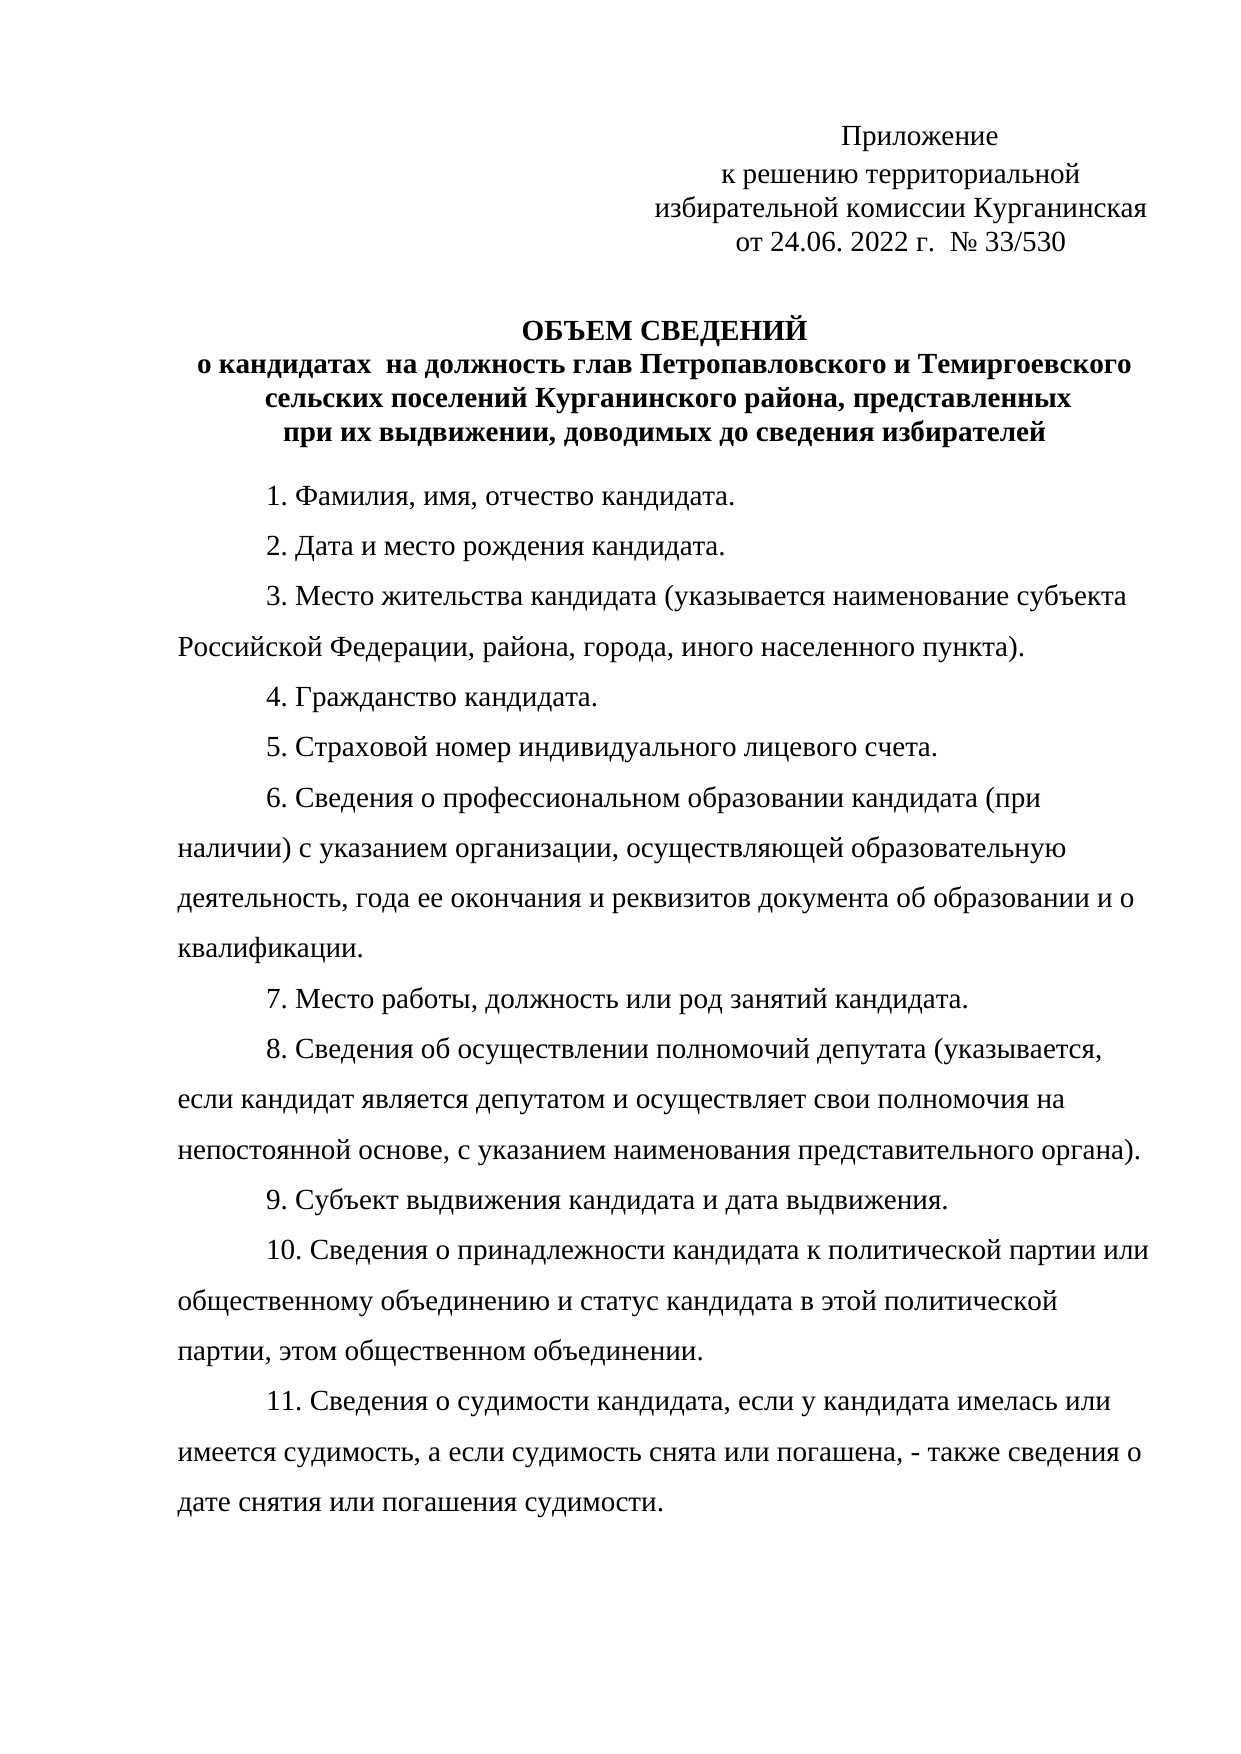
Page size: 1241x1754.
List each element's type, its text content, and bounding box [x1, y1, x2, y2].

text ОБЪЕМ СВЕДЕНИЙ [177, 313, 1152, 347]
text сельских поселений Курганинского района, представленных [177, 380, 1152, 414]
text 11. Сведения о судимости кандидата, если у кандидата имелась или имеется судимость, а если судимость снята или погашена, - также сведения о дате снятия или погашения судимости. [177, 1383, 1152, 1518]
text 3. Место жительства кандидата (указывается наименование субъекта Российской Федерации, района, города, иного населенного пункта). [177, 578, 1152, 662]
text 4. Гражданство кандидата. [177, 679, 1152, 713]
text 5. Страховой номер индивидуального лицевого счета. [177, 729, 1152, 763]
text к решению территориальной [177, 157, 1152, 190]
text 1. Фамилия, имя, отчество кандидата. [177, 478, 1152, 511]
text избирательной комиссии Курганинская [177, 190, 1152, 224]
text 7. Место работы, должность или род занятий кандидата. [177, 981, 1152, 1014]
text 9. Субъект выдвижения кандидата и дата выдвижения. [177, 1182, 1152, 1216]
text 8. Сведения об осуществлении полномочий депутата (указывается, если кандидат является депутатом и осуществляет свои полномочия на непостоянной основе, с указанием наименования представительного органа). [177, 1031, 1152, 1165]
text о кандидатах на должность глав Петропавловского и Темиргоевского [177, 347, 1152, 380]
text 10. Сведения о принадлежности кандидата к политической партии или общественному объединению и статус кандидата в этой политической партии, этом общественном объединении. [177, 1232, 1152, 1367]
text при их выдвижении, доводимых до сведения избирателей [177, 414, 1152, 447]
text Приложение [177, 118, 1152, 152]
text от 24.06. 2022 г. № 33/530 [177, 224, 1152, 257]
text 2. Дата и место рождения кандидата. [177, 528, 1152, 562]
text 6. Сведения о профессиональном образовании кандидата (при наличии) с указанием организации, осуществляющей образовательную деятельность, года ее окончания и реквизитов документа об образовании и о квалификации. [177, 780, 1152, 964]
